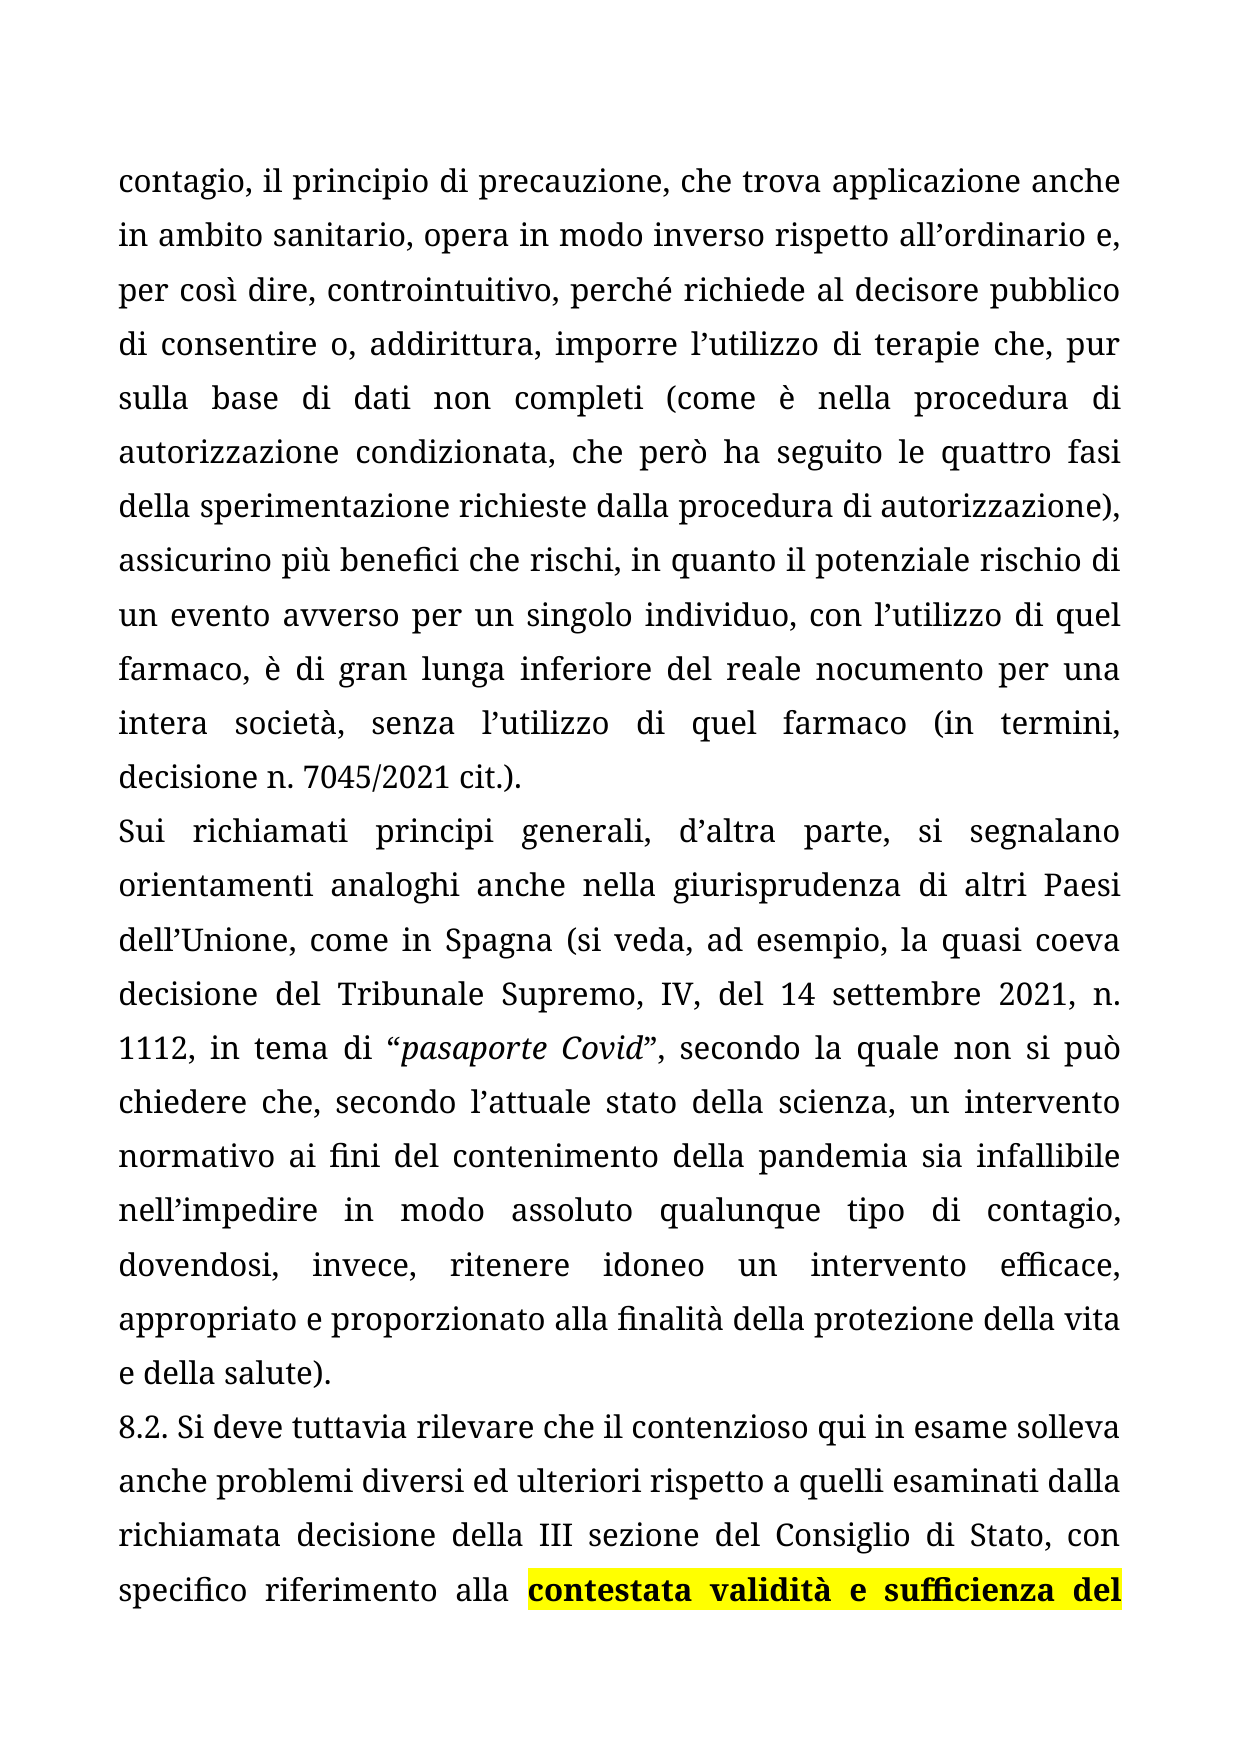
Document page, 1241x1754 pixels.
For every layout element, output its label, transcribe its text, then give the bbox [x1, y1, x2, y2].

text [118, 148, 1122, 798]
text Sui richiamati principi generali, d’altra parte, si segnalano orientamenti analoghi anche nella giurisprudenza di altri Paesi dell’Unione, come in Spagna (si veda, ad esempio, la quasi coeva decisione del Tribunale Supremo, IV, del 14 settembre 2021, n. 1112, in tema di “pasaporte Covid”, secondo la quale non si può chiedere che, secondo l’attuale stato della scienza, un intervento normativo ai fini del contenimento della pandemia sia infallibile nell’impedire in modo assoluto qualunque tipo di contagio, dovendosi, invece, ritenere idoneo un intervento efficace, appropriato e proporzionato alla finalità della protezione della vita e della salute). [118, 798, 1122, 1393]
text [118, 1393, 1122, 1610]
